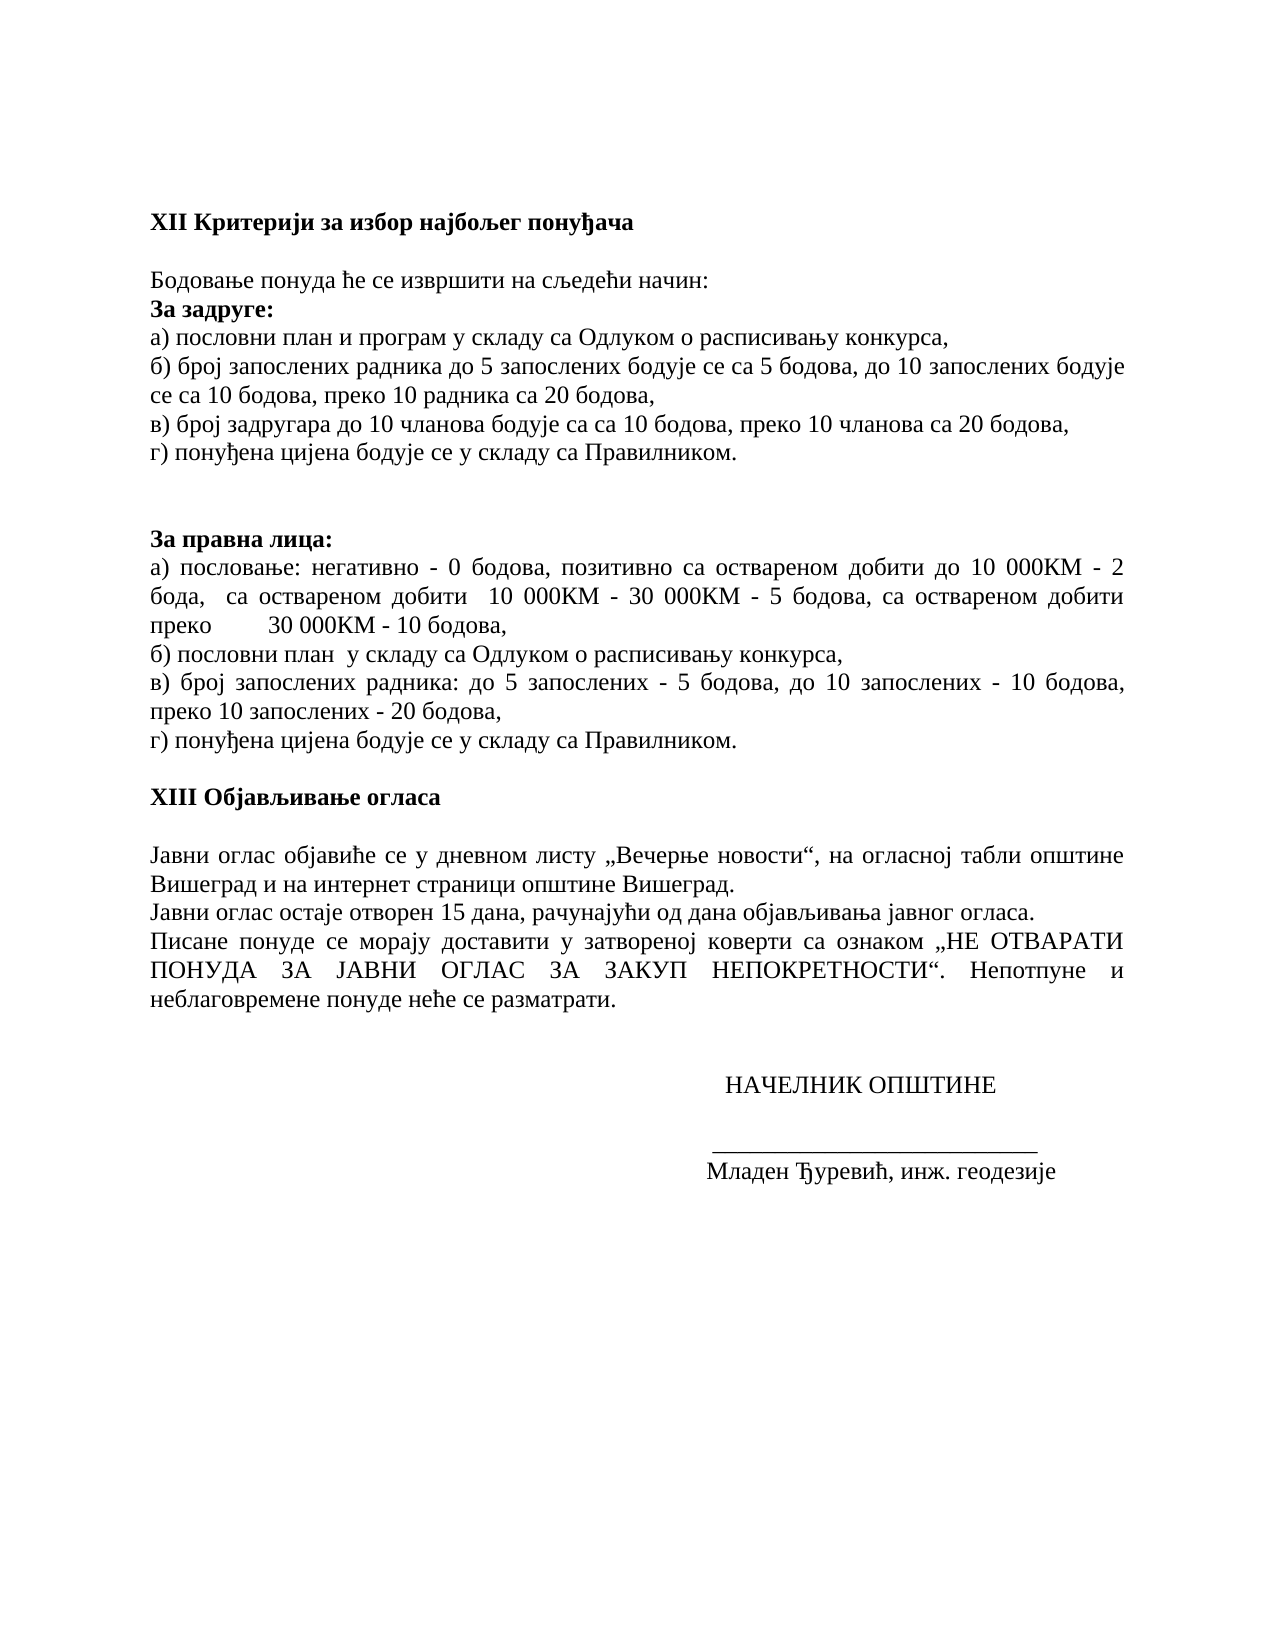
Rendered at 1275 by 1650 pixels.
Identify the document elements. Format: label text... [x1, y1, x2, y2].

text НАЧЕЛНИК ОПШТИНЕ [150, 1070, 1125, 1099]
text б) број запослених радника до 5 запослених бодује се са 5 бодова, до 10 запослених бодује се са 10 бодова, преко 10 радника са 20 бодова, [150, 351, 1125, 409]
text в) број задругара до 10 чланова бодује са са 10 бодова, преко 10 чланова са 20 бодова, [150, 409, 1125, 437]
text Бодовање понуда ће се извршити на сљедећи начин: [150, 265, 1125, 294]
text XIII Објављивање огласа [150, 782, 1125, 811]
text Јавни оглас остаје отворен 15 дана, рачунајући од дана објављивања јавног огласа. [150, 897, 1125, 926]
text __________________________ [150, 1127, 1125, 1156]
text Младен Ђуревић, инж. геодезије [150, 1156, 1125, 1185]
text г) понуђена цијена бодује се у складу са Правилником. [150, 437, 1125, 466]
text За правна лица: [150, 524, 1125, 552]
text а) пословање: негативно - 0 бодова, позитивно са оствареном добити до 10 000КМ - 2 бода, са оствареном добити 10 000КМ - 30 000КМ - 5 бодова, са оствареном добити преко 30 000КМ - 10 бодова, [150, 552, 1125, 639]
text в) број запослених радника: до 5 запослених - 5 бодова, до 10 запослених - 10 бодова, преко 10 запослених - 20 бодова, [150, 667, 1125, 725]
text XII Критерији за избор најбољег понуђача [150, 207, 1125, 236]
text Писане понуде се морају доставити у затвореној коверти са ознаком „НЕ ОТВАРАТИ ПОНУДА ЗА ЈАВНИ ОГЛАС ЗА ЗАКУП НЕПОКРЕТНОСТИ“. Непотпуне и неблаговремене понуде неће се разматрати. [150, 926, 1125, 1012]
text а) пословни план и програм у складу са Одлуком о расписивању конкурса, [150, 322, 1125, 351]
text г) понуђена цијена бодује се у складу са Правилником. [150, 725, 1125, 754]
text Јавни оглас објавиће се у дневном листу „Вечерње новости“, на огласној табли општине Вишеград и на интернет страници општине Вишеград. [150, 840, 1125, 897]
text б) пословни план у складу са Одлуком о расписивању конкурса, [150, 639, 1125, 667]
text За задруге: [150, 294, 1125, 322]
